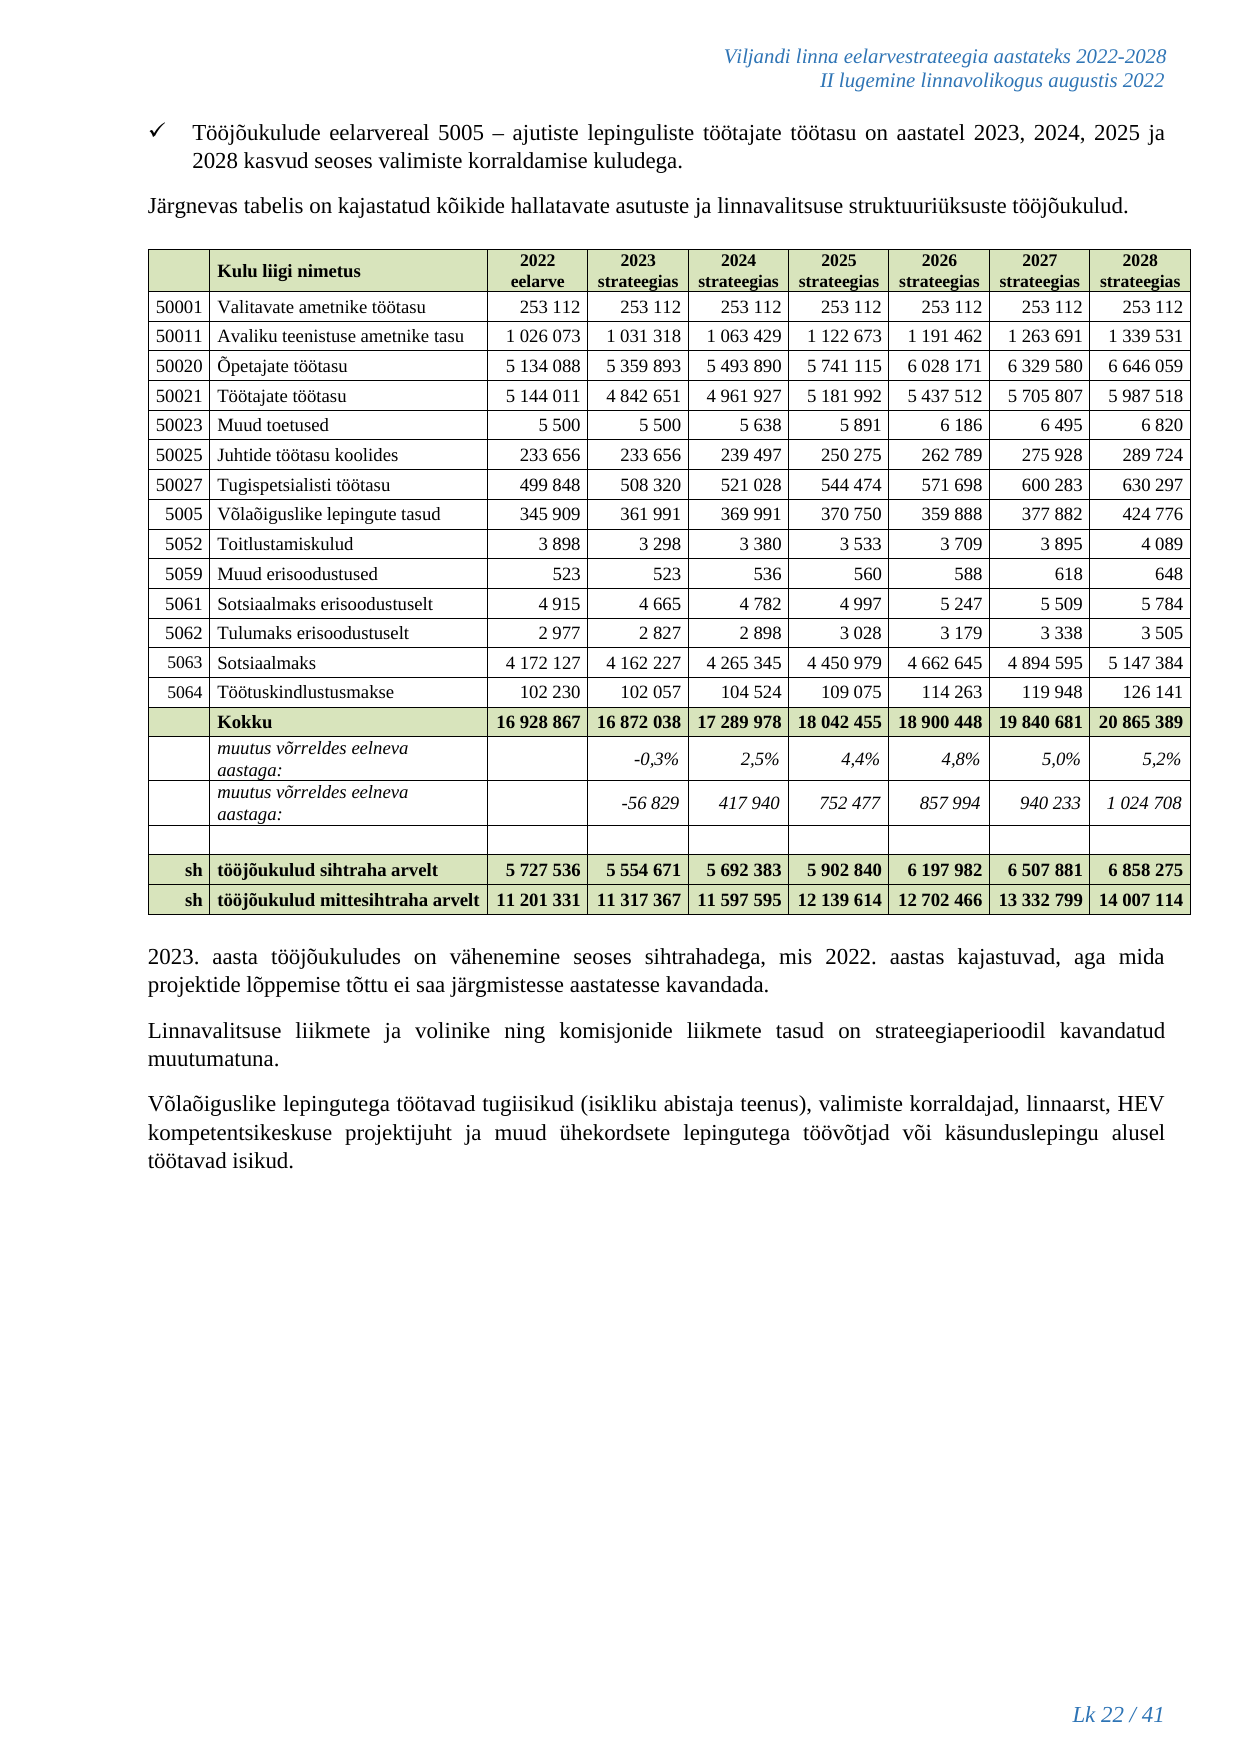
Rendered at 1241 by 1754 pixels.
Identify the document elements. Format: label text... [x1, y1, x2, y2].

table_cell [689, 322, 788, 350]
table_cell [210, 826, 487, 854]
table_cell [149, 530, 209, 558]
text Võlaõiguslike lepingutega töötavad tugiisikud (isikliku abistaja teenus), valimiste korraldajad, linnaarst, HEV kompetentsikeskuse projektijuht ja muud ühekordsete lepingutega töövõtjad või käsunduslepingu alusel töötavad isikud. [148, 1090, 1167, 1173]
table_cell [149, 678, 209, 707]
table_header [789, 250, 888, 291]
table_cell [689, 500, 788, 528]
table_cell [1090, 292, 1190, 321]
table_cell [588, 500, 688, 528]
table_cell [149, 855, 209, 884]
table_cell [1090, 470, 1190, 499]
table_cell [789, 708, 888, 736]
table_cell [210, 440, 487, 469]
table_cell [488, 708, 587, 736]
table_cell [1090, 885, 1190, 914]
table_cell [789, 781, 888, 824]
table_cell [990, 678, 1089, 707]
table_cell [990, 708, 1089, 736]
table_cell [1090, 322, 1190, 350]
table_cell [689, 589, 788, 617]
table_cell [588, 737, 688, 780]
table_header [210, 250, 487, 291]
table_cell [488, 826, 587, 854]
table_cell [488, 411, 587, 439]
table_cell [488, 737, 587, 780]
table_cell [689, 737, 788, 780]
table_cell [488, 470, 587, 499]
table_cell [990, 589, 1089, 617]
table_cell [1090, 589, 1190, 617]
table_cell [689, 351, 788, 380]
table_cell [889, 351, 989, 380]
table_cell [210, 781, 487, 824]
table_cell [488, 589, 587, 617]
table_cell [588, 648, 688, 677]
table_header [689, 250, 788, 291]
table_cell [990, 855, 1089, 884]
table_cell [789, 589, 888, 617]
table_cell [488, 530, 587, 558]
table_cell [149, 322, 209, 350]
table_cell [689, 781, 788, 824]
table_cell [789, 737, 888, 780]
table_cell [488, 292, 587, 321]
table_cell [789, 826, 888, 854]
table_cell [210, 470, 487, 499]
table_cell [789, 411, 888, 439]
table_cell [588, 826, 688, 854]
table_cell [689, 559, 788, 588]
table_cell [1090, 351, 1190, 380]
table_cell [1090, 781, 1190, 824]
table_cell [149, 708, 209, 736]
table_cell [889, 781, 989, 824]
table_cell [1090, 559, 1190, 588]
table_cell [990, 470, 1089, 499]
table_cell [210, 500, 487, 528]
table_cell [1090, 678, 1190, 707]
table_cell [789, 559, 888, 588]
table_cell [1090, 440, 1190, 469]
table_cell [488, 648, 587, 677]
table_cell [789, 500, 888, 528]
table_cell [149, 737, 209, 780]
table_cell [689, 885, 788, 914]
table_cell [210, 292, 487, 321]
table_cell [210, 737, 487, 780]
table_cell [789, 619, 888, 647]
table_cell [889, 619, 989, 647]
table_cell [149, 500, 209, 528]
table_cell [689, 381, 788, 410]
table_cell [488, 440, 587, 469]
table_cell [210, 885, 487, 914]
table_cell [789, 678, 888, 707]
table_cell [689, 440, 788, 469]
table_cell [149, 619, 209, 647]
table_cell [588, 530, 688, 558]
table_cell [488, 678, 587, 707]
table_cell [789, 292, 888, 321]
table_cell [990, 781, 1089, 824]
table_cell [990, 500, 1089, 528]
list Tööjõukulude eelarvereal 5005 – ajutiste lepinguliste töötajate töötasu on aastatel 2023, 2024, 2025 ja 2028 kasvud seoses valimiste korraldamise kuludega. [148, 119, 1167, 174]
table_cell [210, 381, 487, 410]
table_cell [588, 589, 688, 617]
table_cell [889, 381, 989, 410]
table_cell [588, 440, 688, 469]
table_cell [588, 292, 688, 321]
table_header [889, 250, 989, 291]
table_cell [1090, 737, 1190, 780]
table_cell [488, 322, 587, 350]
text Linnavalitsuse liikmete ja volinike ning komisjonide liikmete tasud on strateegiaperioodil kavandatud muutumatuna. [148, 1017, 1167, 1071]
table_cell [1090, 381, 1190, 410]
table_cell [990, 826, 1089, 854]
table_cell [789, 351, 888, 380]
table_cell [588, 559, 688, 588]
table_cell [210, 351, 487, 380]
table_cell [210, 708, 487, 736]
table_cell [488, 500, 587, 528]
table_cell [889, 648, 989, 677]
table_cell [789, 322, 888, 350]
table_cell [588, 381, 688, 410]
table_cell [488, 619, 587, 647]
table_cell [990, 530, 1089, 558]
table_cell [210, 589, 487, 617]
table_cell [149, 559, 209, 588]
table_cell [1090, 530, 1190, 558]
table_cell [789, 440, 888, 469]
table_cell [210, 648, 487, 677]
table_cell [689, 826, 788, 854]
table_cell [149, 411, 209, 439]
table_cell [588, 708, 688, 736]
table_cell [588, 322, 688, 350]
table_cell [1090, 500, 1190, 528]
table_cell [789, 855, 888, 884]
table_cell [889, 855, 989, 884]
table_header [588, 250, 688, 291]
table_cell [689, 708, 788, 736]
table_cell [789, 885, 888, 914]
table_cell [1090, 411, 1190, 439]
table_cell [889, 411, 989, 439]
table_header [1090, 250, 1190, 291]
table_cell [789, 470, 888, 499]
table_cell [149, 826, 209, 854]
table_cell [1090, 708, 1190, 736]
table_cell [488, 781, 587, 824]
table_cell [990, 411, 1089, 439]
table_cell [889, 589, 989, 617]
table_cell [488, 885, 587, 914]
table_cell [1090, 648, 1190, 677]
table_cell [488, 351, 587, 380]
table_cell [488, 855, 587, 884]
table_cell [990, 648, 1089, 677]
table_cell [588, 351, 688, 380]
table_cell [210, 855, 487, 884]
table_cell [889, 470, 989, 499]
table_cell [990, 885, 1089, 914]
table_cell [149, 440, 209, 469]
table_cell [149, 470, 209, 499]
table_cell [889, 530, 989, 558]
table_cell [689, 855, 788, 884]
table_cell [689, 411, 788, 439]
text 2023. aasta tööjõukuludes on vähenemine seoses sihtrahadega, mis 2022. aastas kajastuvad, aga mida projektide lõppemise tõttu ei saa järgmistesse aastatesse kavandada. [148, 943, 1167, 998]
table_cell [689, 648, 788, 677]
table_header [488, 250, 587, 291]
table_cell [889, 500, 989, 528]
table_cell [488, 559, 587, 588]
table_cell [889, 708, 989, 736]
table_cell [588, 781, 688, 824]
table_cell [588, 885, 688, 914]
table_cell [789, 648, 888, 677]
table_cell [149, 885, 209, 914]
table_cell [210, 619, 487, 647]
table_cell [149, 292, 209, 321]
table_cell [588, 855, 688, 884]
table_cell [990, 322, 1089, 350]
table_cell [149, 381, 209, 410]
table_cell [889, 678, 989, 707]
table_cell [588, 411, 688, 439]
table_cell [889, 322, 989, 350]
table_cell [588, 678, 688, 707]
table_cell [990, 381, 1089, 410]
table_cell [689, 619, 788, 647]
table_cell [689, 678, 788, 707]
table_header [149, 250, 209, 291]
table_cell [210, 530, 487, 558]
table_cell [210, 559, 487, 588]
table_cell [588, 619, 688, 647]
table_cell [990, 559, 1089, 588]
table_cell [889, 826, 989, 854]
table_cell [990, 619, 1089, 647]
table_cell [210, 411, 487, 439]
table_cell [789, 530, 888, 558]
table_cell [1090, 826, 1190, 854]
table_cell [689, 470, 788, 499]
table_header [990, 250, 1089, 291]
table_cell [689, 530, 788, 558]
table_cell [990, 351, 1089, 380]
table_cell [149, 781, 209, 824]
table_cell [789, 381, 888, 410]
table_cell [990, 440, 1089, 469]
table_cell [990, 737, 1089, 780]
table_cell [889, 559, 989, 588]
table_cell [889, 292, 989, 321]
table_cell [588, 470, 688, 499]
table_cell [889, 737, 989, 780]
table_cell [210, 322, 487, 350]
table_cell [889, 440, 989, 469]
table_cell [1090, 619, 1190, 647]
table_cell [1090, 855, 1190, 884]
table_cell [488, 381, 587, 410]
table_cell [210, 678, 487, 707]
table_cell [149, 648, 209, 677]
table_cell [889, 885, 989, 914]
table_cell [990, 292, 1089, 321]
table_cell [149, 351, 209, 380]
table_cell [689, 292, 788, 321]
text Järgnevas tabelis on kajastatud kõikide hallatavate asutuste ja linnavalitsuse struktuuriüksuste tööjõukulud. [148, 192, 1167, 219]
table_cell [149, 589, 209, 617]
